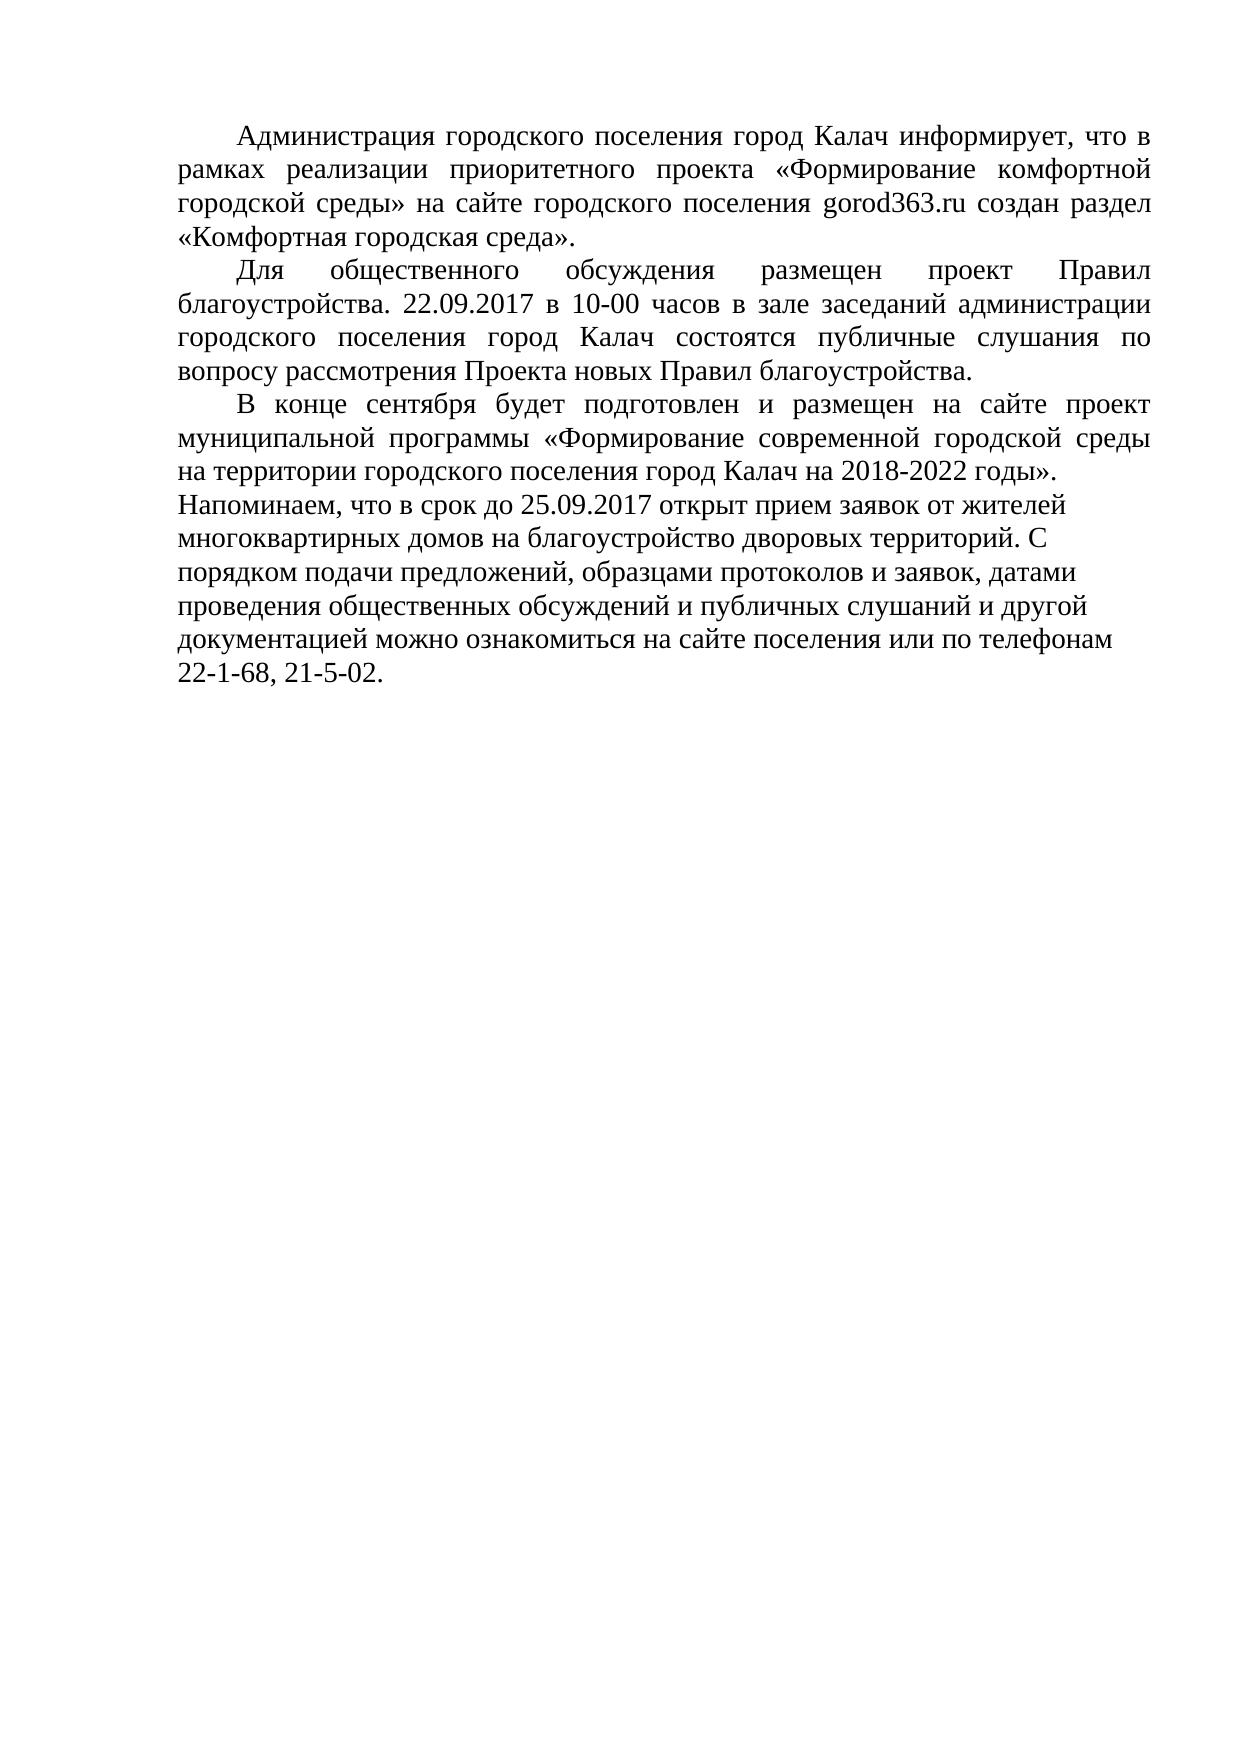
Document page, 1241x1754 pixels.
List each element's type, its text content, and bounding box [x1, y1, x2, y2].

text В конце сентября будет подготовлен и размещен на сайте проект муниципальной программы «Формирование современной городской среды на территории городского поселения город Калач на 2018-2022 годы». [177, 386, 1152, 487]
text Администрация городского поселения город Калач информирует, что в рамках реализации приоритетного проекта «Формирование комфортной городской среды» на сайте городского поселения gorod363.ru создан раздел «Комфортная городская среда». [177, 118, 1152, 252]
text Для общественного обсуждения размещен проект Правил благоустройства. 22.09.2017 в 10-00 часов в зале заседаний администрации городского поселения город Калач состоятся публичные слушания по вопросу рассмотрения Проекта новых Правил благоустройства. [177, 252, 1152, 386]
text Напоминаем, что в срок до 25.09.2017 открыт прием заявок от жителей многоквартирных домов на благоустройство дворовых территорий. С порядком подачи предложений, образцами протоколов и заявок, датами проведения общественных обсуждений и публичных слушаний и другой документацией можно ознакомиться на сайте поселения или по телефонам 22-1-68, 21-5-02. [177, 487, 1152, 688]
